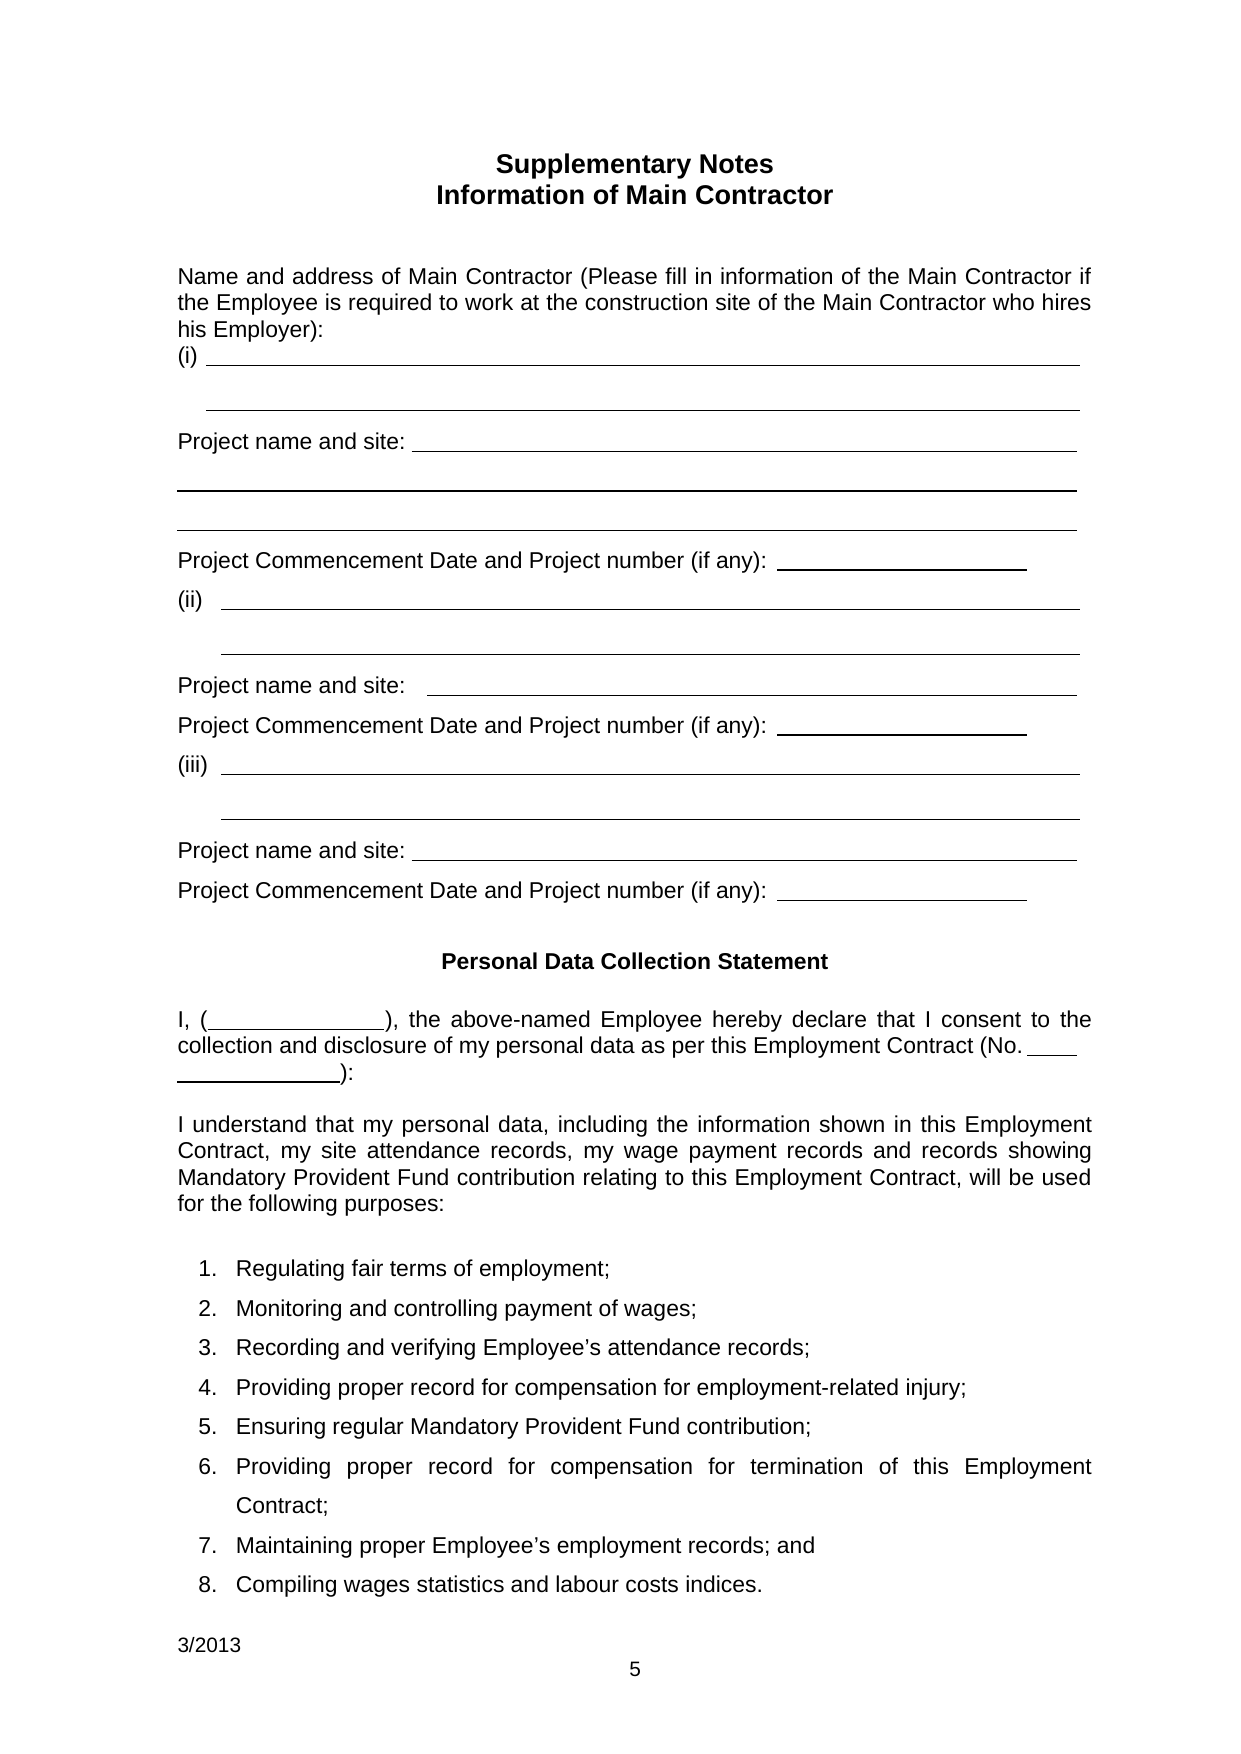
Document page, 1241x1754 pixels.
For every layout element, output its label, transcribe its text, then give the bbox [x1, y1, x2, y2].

text Project Commencement Date and Project number (if any): [177, 712, 1092, 738]
text Project name and site: [177, 428, 1092, 533]
list Compiling wages statistics and labour costs indices. [198, 1571, 1092, 1598]
text Name and address of ain Contractor (Please fill in information of the ain Contractor if the Employee is required to work at the construction site of the ain Contractor who hires his Employer): [177, 263, 1092, 342]
list Regulating fair terms of employment; [198, 1255, 1092, 1282]
list onitoring and controlling payment of wages; [198, 1295, 1092, 1321]
text (i) [177, 342, 1092, 368]
text (iii) [177, 751, 1092, 777]
list Providing proper record for compensation for employment-related injury; [198, 1374, 1092, 1400]
list Providing proper record for compensation for termination of this Employment Contract; [198, 1453, 1092, 1519]
text Supplementary Notes [177, 148, 1092, 179]
text I understand that my personal data, including the information shown in this Employment Contract, my site attendance records, my wage payment records and records showing Mandatory Provident Fund contribution relating to this Employment Contract, will be used for the following purposes: [177, 1111, 1092, 1217]
text Personal Data Collection Statement [177, 948, 1092, 974]
text Project name and site: [177, 837, 1092, 864]
list aintaining proper Employee’s employment records; and [198, 1532, 1092, 1558]
text Project name and site: [177, 672, 1092, 698]
list Ensuring regular andatory Provident Fund contribution; [198, 1413, 1092, 1440]
text Project Commencement Date and Project number (if any): [177, 547, 1092, 573]
text Information of ain Contractor [177, 179, 1092, 210]
text I, ( ), the above-named Employee hereby declare that I consent to the collection and disclosure of my personal data as per this Employment Contract (No. ): [177, 1006, 1092, 1085]
list Recording and verifying Employee’s attendance records; [198, 1334, 1092, 1361]
text Project Commencement Date and Project number (if any): [177, 877, 1092, 903]
text (ii) [177, 586, 1092, 612]
